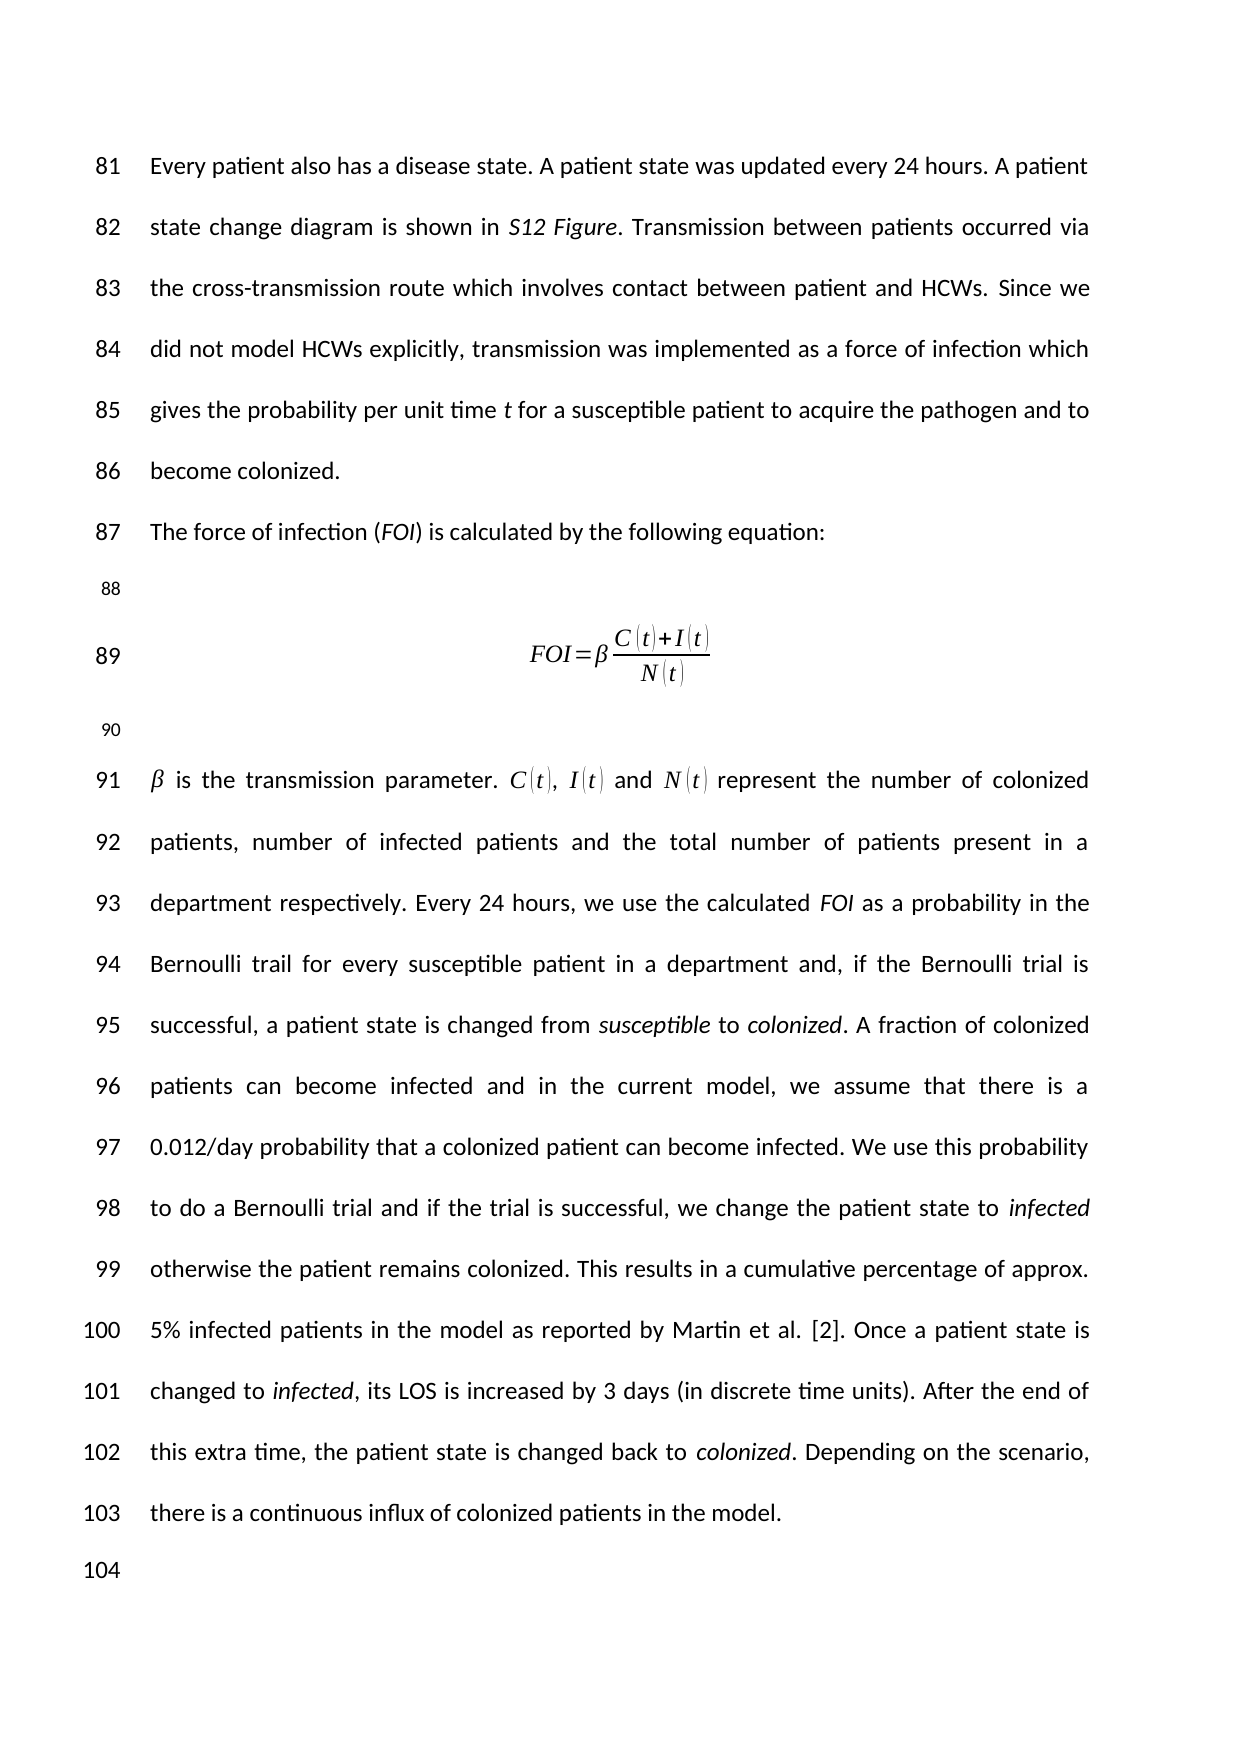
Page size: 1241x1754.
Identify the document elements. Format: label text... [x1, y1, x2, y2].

text The force of infection (FOI) is calculated by the following equation: [150, 516, 1090, 547]
text Every patient also has a disease state. A patient state was updated every 24 hours. A patient state change diagram is shown in S12 Figure. Transmission between patients occurred via the cross-transmission route which involves contact between patient and HCWs. Since we did not model HCWs explicitly, transmission was implemented as a force of infection which gives the probability per unit time t for a susceptible patient to acquire the pathogen and to become colonized. [150, 150, 1090, 486]
text is the transmission parameter. , and represent the number of colonized patients, number of infected patients and the total number of patients present in a department respectively. Every 24 hours, we use the calculated FOI as a probability in the Bernoulli trail for every susceptible patient in a department and, if the Bernoulli trial is successful, a patient state is changed from susceptible to colonized. A fraction of colonized patients can become infected and in the current model, we assume that there is a 0.012/day probability that a colonized patient can become infected. We use this probability to do a Bernoulli trial and if the trial is successful, we change the patient state to infected otherwise the patient remains colonized. This results in a cumulative percentage of approx. 5% infected patients in the model as reported by Martin et al. [2]. Once a patient state is changed to infected, its LOS is increased by 3 days (in discrete time units). After the end of this extra time, the patient state is changed back to colonized. Depending on the scenario, there is a continuous influx of colonized patients in the model. [150, 764, 1090, 1528]
